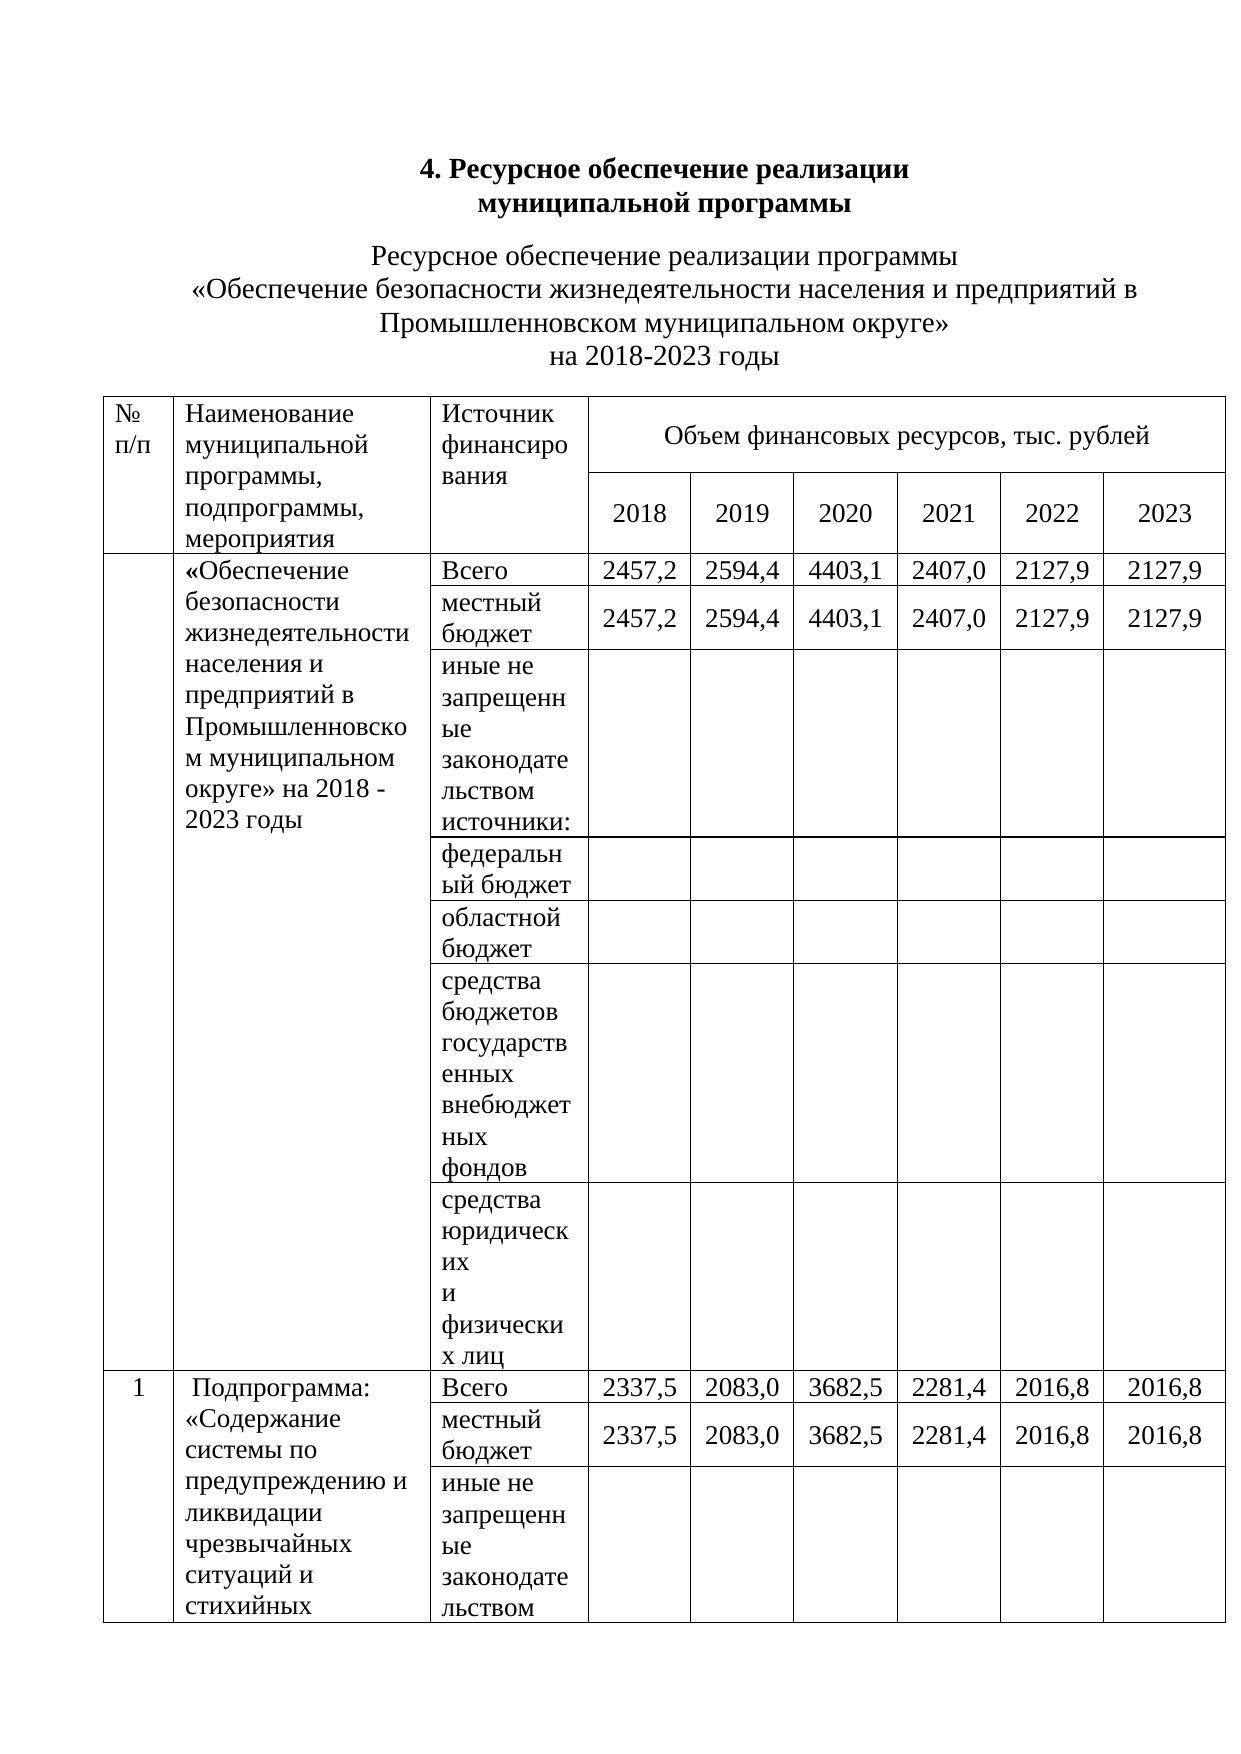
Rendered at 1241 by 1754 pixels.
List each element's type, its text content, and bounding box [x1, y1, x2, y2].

table_cell [104, 554, 173, 1370]
text на 2018-2023 годы [177, 338, 1152, 372]
table_cell [898, 838, 1000, 900]
table_cell [1001, 901, 1103, 963]
table_cell [589, 650, 690, 836]
table_cell [589, 838, 690, 900]
table_cell [1001, 650, 1103, 836]
table_cell [691, 901, 793, 963]
table_cell средства юридических и физических лиц [431, 1183, 588, 1370]
table_cell [1104, 1183, 1225, 1370]
table_cell 2407,0 [898, 554, 1000, 585]
text Ресурсное обеспечение реализации программы [177, 238, 1152, 271]
table_cell [898, 1183, 1000, 1370]
table_cell 2127,9 [1104, 586, 1225, 648]
table_cell средства бюджетов государственных внебюджетных фондов [431, 964, 588, 1182]
table_header Источник финансирования [431, 397, 588, 553]
table_cell иные не запрещенные законодательством источники: [431, 650, 588, 836]
table_cell 4403,1 [794, 586, 897, 648]
table_header № п/п [104, 397, 173, 553]
table_cell Всего [431, 554, 588, 585]
table_cell [794, 964, 897, 1182]
table_cell [691, 964, 793, 1182]
table_cell 2281,4 [898, 1371, 1000, 1402]
table_cell 2457,2 [589, 586, 690, 648]
table_cell [691, 650, 793, 836]
table_cell [898, 901, 1000, 963]
table_cell [794, 650, 897, 836]
text 4. Ресурсное обеспечение реализации [177, 152, 1152, 185]
table_cell [794, 838, 897, 900]
table_cell областной бюджет [431, 901, 588, 963]
table_cell [898, 964, 1000, 1182]
table_cell [691, 838, 793, 900]
table_cell [794, 1467, 897, 1622]
table_cell 3682,5 [794, 1371, 897, 1402]
table_cell 2016,8 [1001, 1403, 1103, 1466]
table_header Объем финансовых ресурсов, тыс. рублей [589, 397, 1225, 472]
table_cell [431, 1467, 588, 1622]
text муниципальной программы [177, 185, 1152, 219]
table_cell [589, 964, 690, 1182]
table_header Наименование муниципальной программы, подпрограммы, мероприятия [174, 397, 430, 553]
table_cell [1001, 838, 1103, 900]
table_cell [589, 1467, 690, 1622]
table_cell 2016,8 [1001, 1371, 1103, 1402]
table_cell 2407,0 [898, 586, 1000, 648]
table_cell 2016,8 [1104, 1371, 1225, 1402]
table_cell 2127,9 [1001, 586, 1103, 648]
table_cell 4403,1 [794, 554, 897, 585]
table_cell [794, 901, 897, 963]
table_cell [898, 1467, 1000, 1622]
table_cell 2457,2 [589, 554, 690, 585]
table_cell местный бюджет [431, 1403, 588, 1466]
table_cell 2594,4 [691, 554, 793, 585]
table_cell [1104, 838, 1225, 900]
table_cell 2020 [794, 473, 897, 553]
table_cell «Обеспечение безопасности жизнедеятельности населения и предприятий в Промышленновском муниципальном округе» на 2018 - 2023 годы [174, 554, 430, 1370]
table_cell 1 [104, 1371, 173, 1622]
table_cell 2083,0 [691, 1403, 793, 1466]
table_cell 2127,9 [1104, 554, 1225, 585]
table_cell 2127,9 [1001, 554, 1103, 585]
table_cell [589, 901, 690, 963]
table_cell Всего [431, 1371, 588, 1402]
table_cell [1104, 1467, 1225, 1622]
table_cell [1001, 964, 1103, 1182]
table_cell 2281,4 [898, 1403, 1000, 1466]
table_cell 3682,5 [794, 1403, 897, 1466]
table_cell 2337,5 [589, 1371, 690, 1402]
table_cell 2018 [589, 473, 690, 553]
table_cell [1001, 1467, 1103, 1622]
table_cell Подпрограмма: «Содержание системы по предупреждению и ликвидации чрезвычайных ситуаций и стихийных бедствий» [174, 1371, 430, 1622]
table_cell 2023 [1104, 473, 1225, 553]
table_cell [898, 650, 1000, 836]
table_cell [1104, 650, 1225, 836]
table_cell [794, 1183, 897, 1370]
table_cell 2083,0 [691, 1371, 793, 1402]
table_cell [1104, 901, 1225, 963]
table_cell 2021 [898, 473, 1000, 553]
text «Обеспечение безопасности жизнедеятельности населения и предприятий в Промышленновском муниципальном округе» [177, 271, 1152, 338]
table_cell [691, 1183, 793, 1370]
table_cell [589, 1183, 690, 1370]
table_cell 2016,8 [1104, 1403, 1225, 1466]
table_cell федеральный бюджет [431, 838, 588, 900]
table_cell [1104, 964, 1225, 1182]
table_cell [1001, 1183, 1103, 1370]
table_cell 2019 [691, 473, 793, 553]
table_cell [691, 1467, 793, 1622]
table_cell 2337,5 [589, 1403, 690, 1466]
table_cell 2022 [1001, 473, 1103, 553]
table_cell местный бюджет [431, 586, 588, 648]
table_cell 2594,4 [691, 586, 793, 648]
